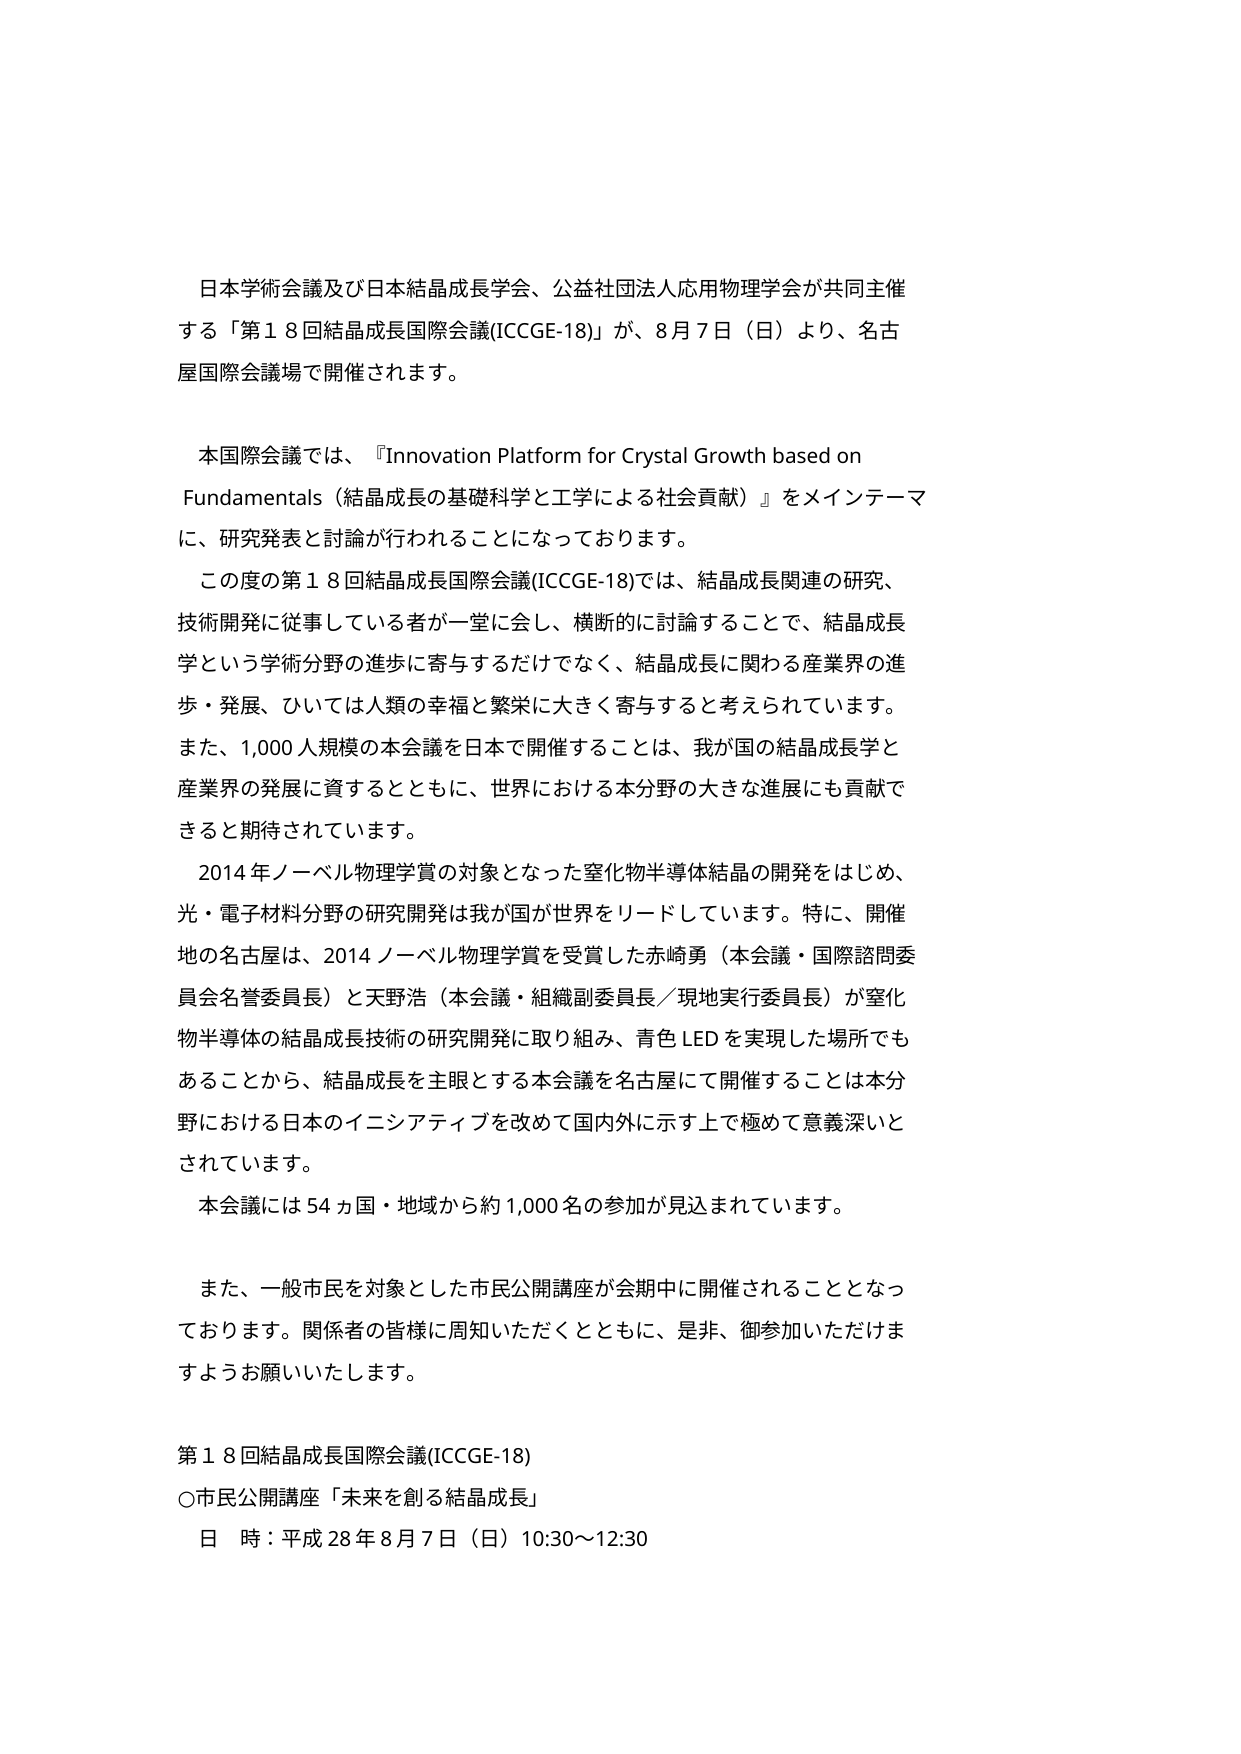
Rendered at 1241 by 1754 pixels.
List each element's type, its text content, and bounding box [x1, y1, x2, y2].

text 野における日本のイニシアティブを改めて国内外に示す上で極めて意義深いと [177, 1100, 1063, 1142]
text 員会名誉委員長）と天野浩（本会議・組織副委員長／現地実行委員長）が窒化 [177, 975, 1063, 1017]
text ○市民公開講座「未来を創る結晶成長」 [177, 1475, 1063, 1517]
text 歩・発展、ひいては人類の幸福と繁栄に大きく寄与すると考えられています。 [177, 683, 1063, 725]
text 本会議には54ヵ国・地域から約1,000名の参加が見込まれています。 [177, 1183, 1063, 1225]
text 日本学術会議及び日本結晶成長学会、公益社団法人応用物理学会が共同主催 [177, 267, 1063, 308]
text 日 時：平成28年8月7日（日）10:30～12:30 [177, 1517, 1063, 1558]
text 物半導体の結晶成長技術の研究開発に取り組み、青色LEDを実現した場所でも [177, 1017, 1063, 1058]
text 地の名古屋は、2014ノーベル物理学賞を受賞した赤崎勇（本会議・国際諮問委 [177, 933, 1063, 975]
text 2014年ノーベル物理学賞の対象となった窒化物半導体結晶の開発をはじめ、 [177, 850, 1063, 892]
text この度の第１８回結晶成長国際会議(ICCGE-18)では、結晶成長関連の研究、 [177, 558, 1063, 600]
text Fundamentals（結晶成長の基礎科学と工学による社会貢献）』をメインテーマ [177, 475, 1063, 517]
text あることから、結晶成長を主眼とする本会議を名古屋にて開催することは本分 [177, 1058, 1063, 1100]
text すようお願いいたします。 [177, 1350, 1063, 1392]
text 屋国際会議場で開催されます。 [177, 350, 1063, 392]
text 学という学術分野の進歩に寄与するだけでなく、結晶成長に関わる産業界の進 [177, 642, 1063, 683]
text されています。 [177, 1142, 1063, 1183]
text 技術開発に従事している者が一堂に会し、横断的に討論することで、結晶成長 [177, 600, 1063, 642]
text 光・電子材料分野の研究開発は我が国が世界をリードしています。特に、開催 [177, 892, 1063, 933]
text 本国際会議では、『Innovation Platform for Crystal Growth based on [177, 433, 1063, 475]
text きると期待されています。 [177, 808, 1063, 850]
text に、研究発表と討論が行われることになっております。 [177, 517, 1063, 558]
text 第１８回結晶成長国際会議(ICCGE-18) [177, 1433, 1063, 1475]
text また、一般市民を対象とした市民公開講座が会期中に開催されることとなっ [177, 1267, 1063, 1308]
text ております。関係者の皆様に周知いただくとともに、是非、御参加いただけま [177, 1308, 1063, 1350]
text 産業界の発展に資するとともに、世界における本分野の大きな進展にも貢献で [177, 767, 1063, 808]
text する「第１８回結晶成長国際会議(ICCGE-18)」が、8月7日（日）より、名古 [177, 308, 1063, 350]
text また、1,000人規模の本会議を日本で開催することは、我が国の結晶成長学と [177, 725, 1063, 767]
